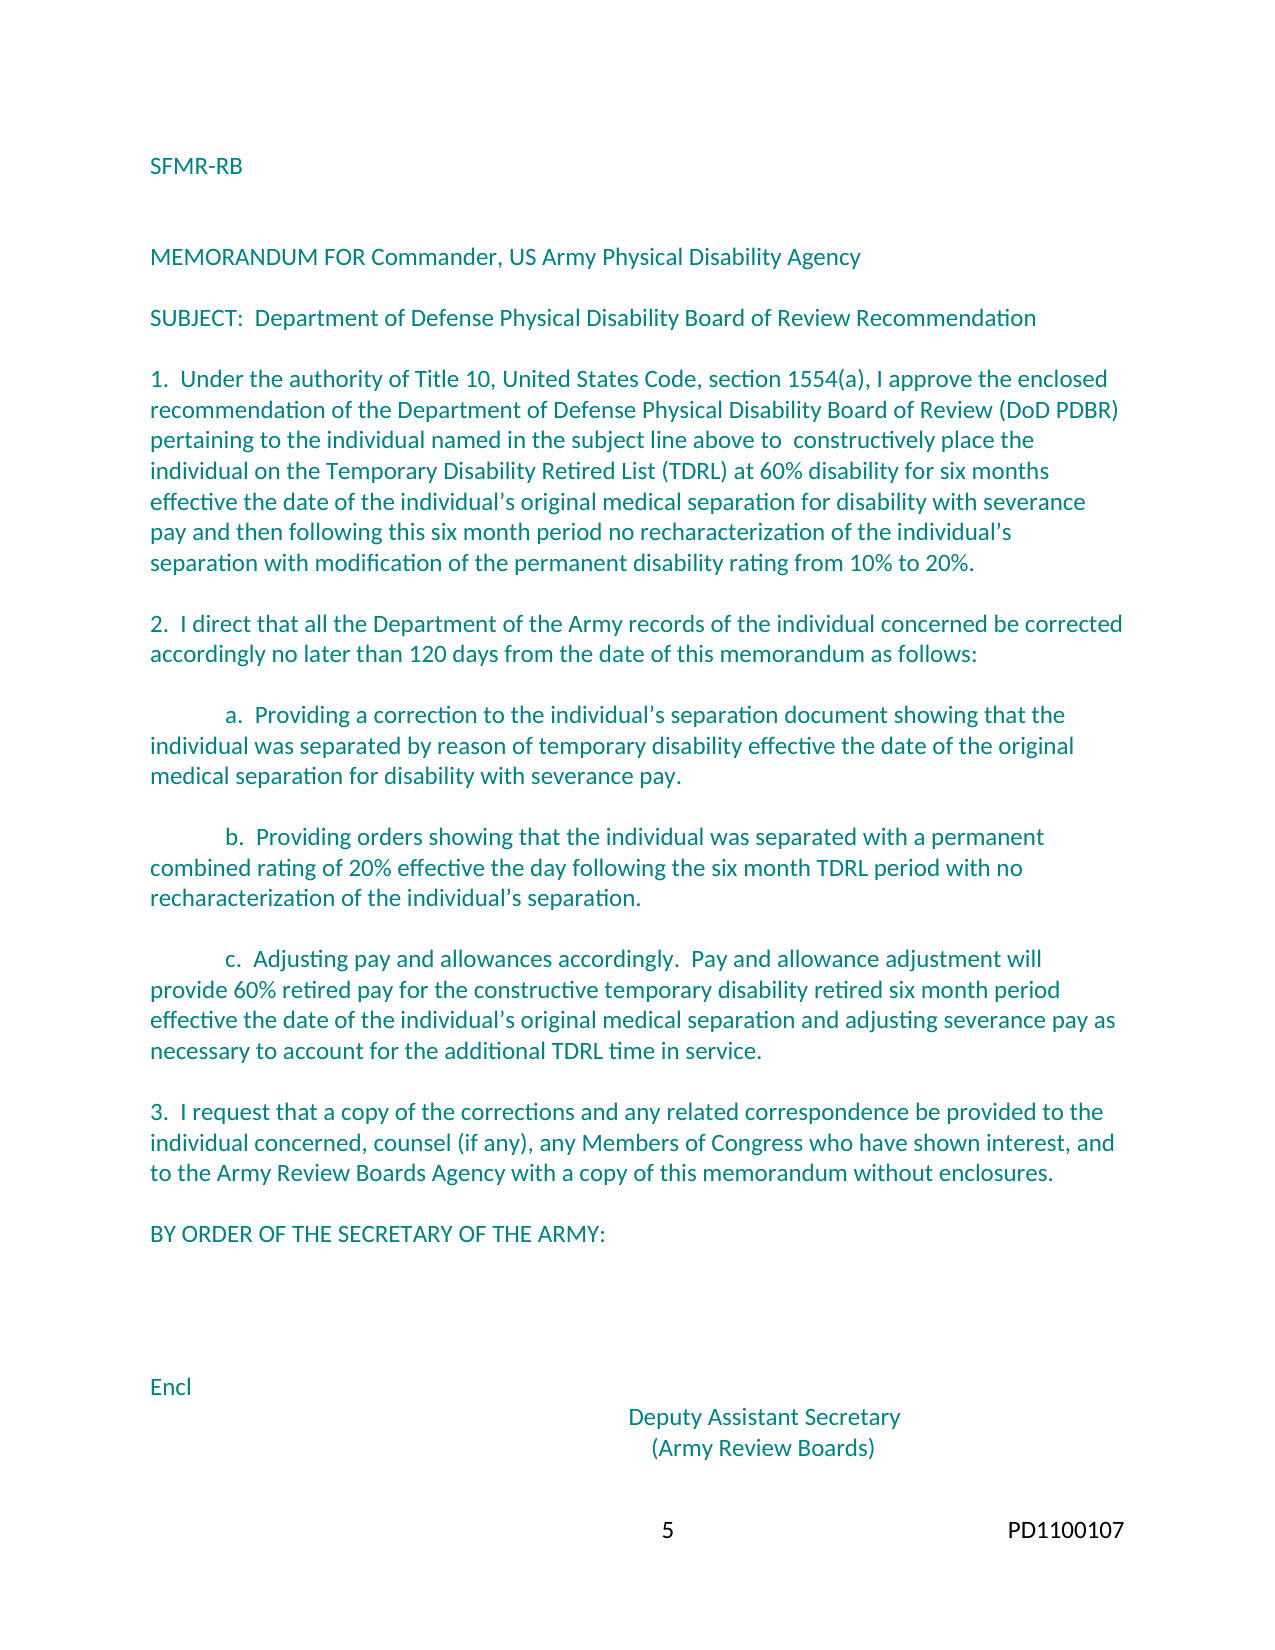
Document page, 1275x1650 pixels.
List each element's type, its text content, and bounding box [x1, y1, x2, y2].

text (Army Review Boards) [150, 1432, 1125, 1462]
text a. Providing a correction to the individual’s separation document showing that the individual was separated by reason of temporary disability effective the date of the original medical separation for disability with severance pay. [150, 699, 1125, 791]
text 1. Under the authority of Title 10, United States Code, section 1554(a), I approve the enclosed recommendation of the Department of Defense Physical Disability Board of Review (DoD PDBR) pertaining to the individual named in the subject line above to constructively place the individual on the Temporary Disability Retired List (TDRL) at 60% disability for six months effective the date of the individual’s original medical separation for disability with severance pay and then following this six month period no recharacterization of the individual’s separation with modification of the permanent disability rating from 10% to 20%. [150, 364, 1125, 577]
text SUBJECT: Department of Defense Physical Disability Board of Review Recommendation [150, 303, 1144, 333]
text MEMORANDUM FOR Commander, US Army Physical Disability Agency [150, 242, 1125, 272]
text 2. I direct that all the Department of the Army records of the individual concerned be corrected accordingly no later than 120 days from the date of this memorandum as follows: [150, 608, 1125, 669]
text BY ORDER OF THE SECRETARY OF THE ARMY: [150, 1218, 1125, 1249]
text c. Adjusting pay and allowances accordingly. Pay and allowance adjustment will provide 60% retired pay for the constructive temporary disability retired six month period effective the date of the individual’s original medical separation and adjusting severance pay as necessary to account for the additional TDRL time in service. [150, 943, 1125, 1066]
text 3. I request that a copy of the corrections and any related correspondence be provided to the individual concerned, counsel (if any), any Members of Congress who have shown interest, and to the Army Review Boards Agency with a copy of this memorandum without enclosures. [150, 1096, 1125, 1188]
text Deputy Assistant Secretary [150, 1401, 1125, 1432]
text b. Providing orders showing that the individual was separated with a permanent combined rating of 20% effective the day following the six month TDRL period with no recharacterization of the individual’s separation. [150, 821, 1125, 913]
text Encl [150, 1371, 1125, 1401]
text SFMR-RB [150, 150, 1125, 181]
